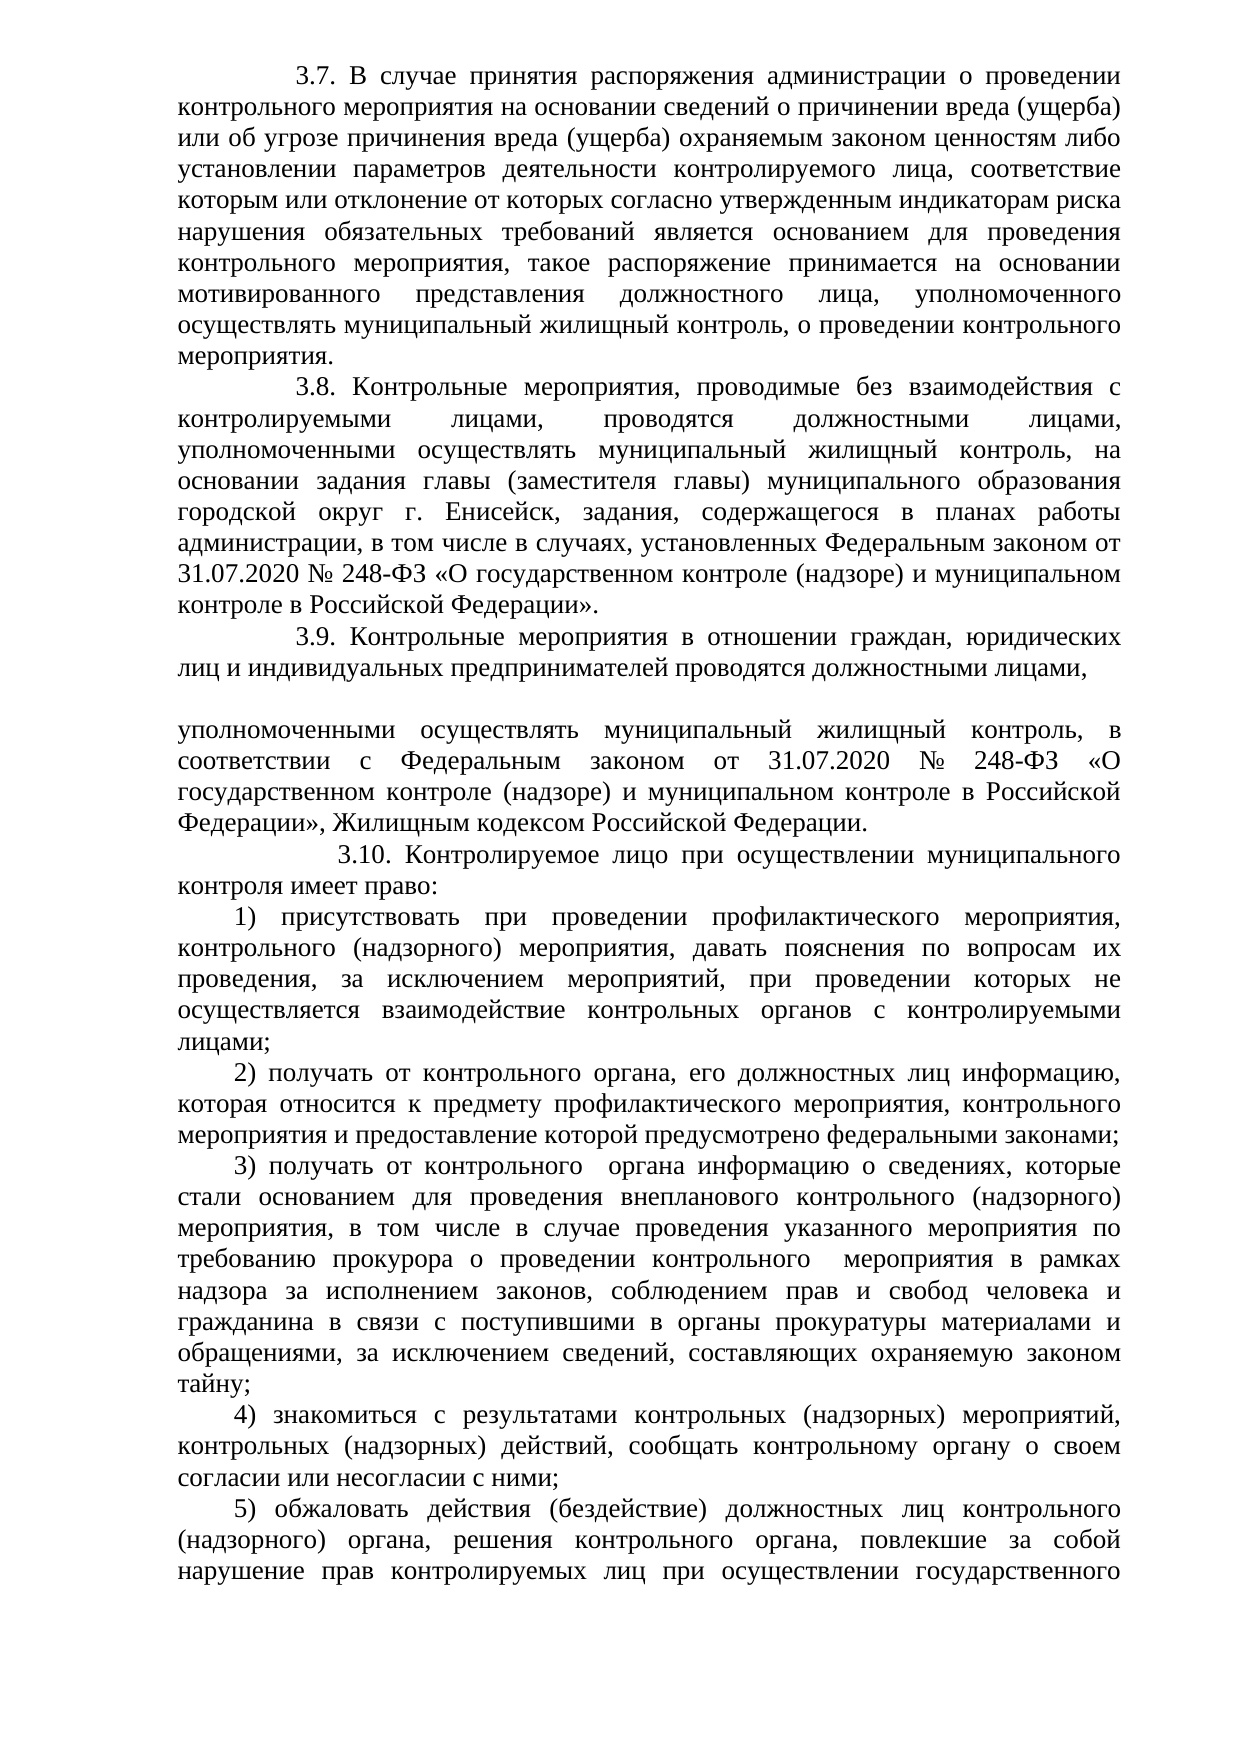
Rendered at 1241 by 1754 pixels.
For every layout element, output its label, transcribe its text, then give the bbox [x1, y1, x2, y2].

text 3) получать от контрольного органа информацию о сведениях, которые стали основанием для проведения внепланового контрольного (надзорного) мероприятия, в том числе в случае проведения указанного мероприятия по требованию прокурора о проведении контрольного мероприятия в рамках надзора за исполнением законов, соблюдением прав и свобод человека и гражданина в связи с поступившими в органы прокуратуры материалами и обращениями, за исключением сведений, составляющих охраняемую законом тайну; [177, 1149, 1122, 1398]
list 3.7. В случае принятия распоряжения администрации о проведении контрольного мероприятия на основании сведений о причинении вреда (ущерба) или об угрозе причинения вреда (ущерба) охраняемым законом ценностям либо установлении параметров деятельности контролируемого лица, соответствие которым или отклонение от которых согласно утвержденным индикаторам риска нарушения обязательных требований является основанием для проведения контрольного мероприятия, такое распоряжение принимается на основании мотивированного представления должностного лица, уполномоченного осуществлять муниципальный жилищный контроль, о проведении контрольного мероприятия. [177, 59, 1122, 371]
text 3.10. Контролируемое лицо при осуществлении муниципального контроля имеет право: [177, 838, 1122, 900]
text 2) получать от контрольного органа, его должностных лиц информацию, которая относится к предмету профилактического мероприятия, контрольного мероприятия и предоставление которой предусмотрено федеральными законами; [177, 1056, 1122, 1149]
list 3.8. Контрольные мероприятия, проводимые без взаимодействия с контролируемыми лицами, проводятся должностными лицами, уполномоченными осуществлять муниципальный жилищный контроль, на основании задания главы (заместителя главы) муниципального образования городской округ г. Енисейск, задания, содержащегося в планах работы администрации, в том числе в случаях, установленных Федеральным законом от 31.07.2020 № 248-ФЗ «О государственном контроле (надзоре) и муниципальном контроле в Российской Федерации». [177, 371, 1122, 620]
list уполномоченными осуществлять муниципальный жилищный контроль, в соответствии с Федеральным законом от 31.07.2020 № 248-ФЗ «О государственном контроле (надзоре) и муниципальном контроле в Российской Федерации», Жилищным кодексом Российской Федерации. [177, 713, 1122, 838]
text 4) знакомиться с результатами контрольных (надзорных) мероприятий, контрольных (надзорных) действий, сообщать контрольному органу о своем согласии или несогласии с ними; [177, 1398, 1122, 1492]
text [177, 1492, 1122, 1585]
list 3.9. Контрольные мероприятия в отношении граждан, юридических лиц и индивидуальных предпринимателей проводятся должностными лицами, [177, 620, 1122, 682]
text 1) присутствовать при проведении профилактического мероприятия, контрольного (надзорного) мероприятия, давать пояснения по вопросам их проведения, за исключением мероприятий, при проведении которых не осуществляется взаимодействие контрольных органов с контролируемыми лицами; [177, 900, 1122, 1056]
